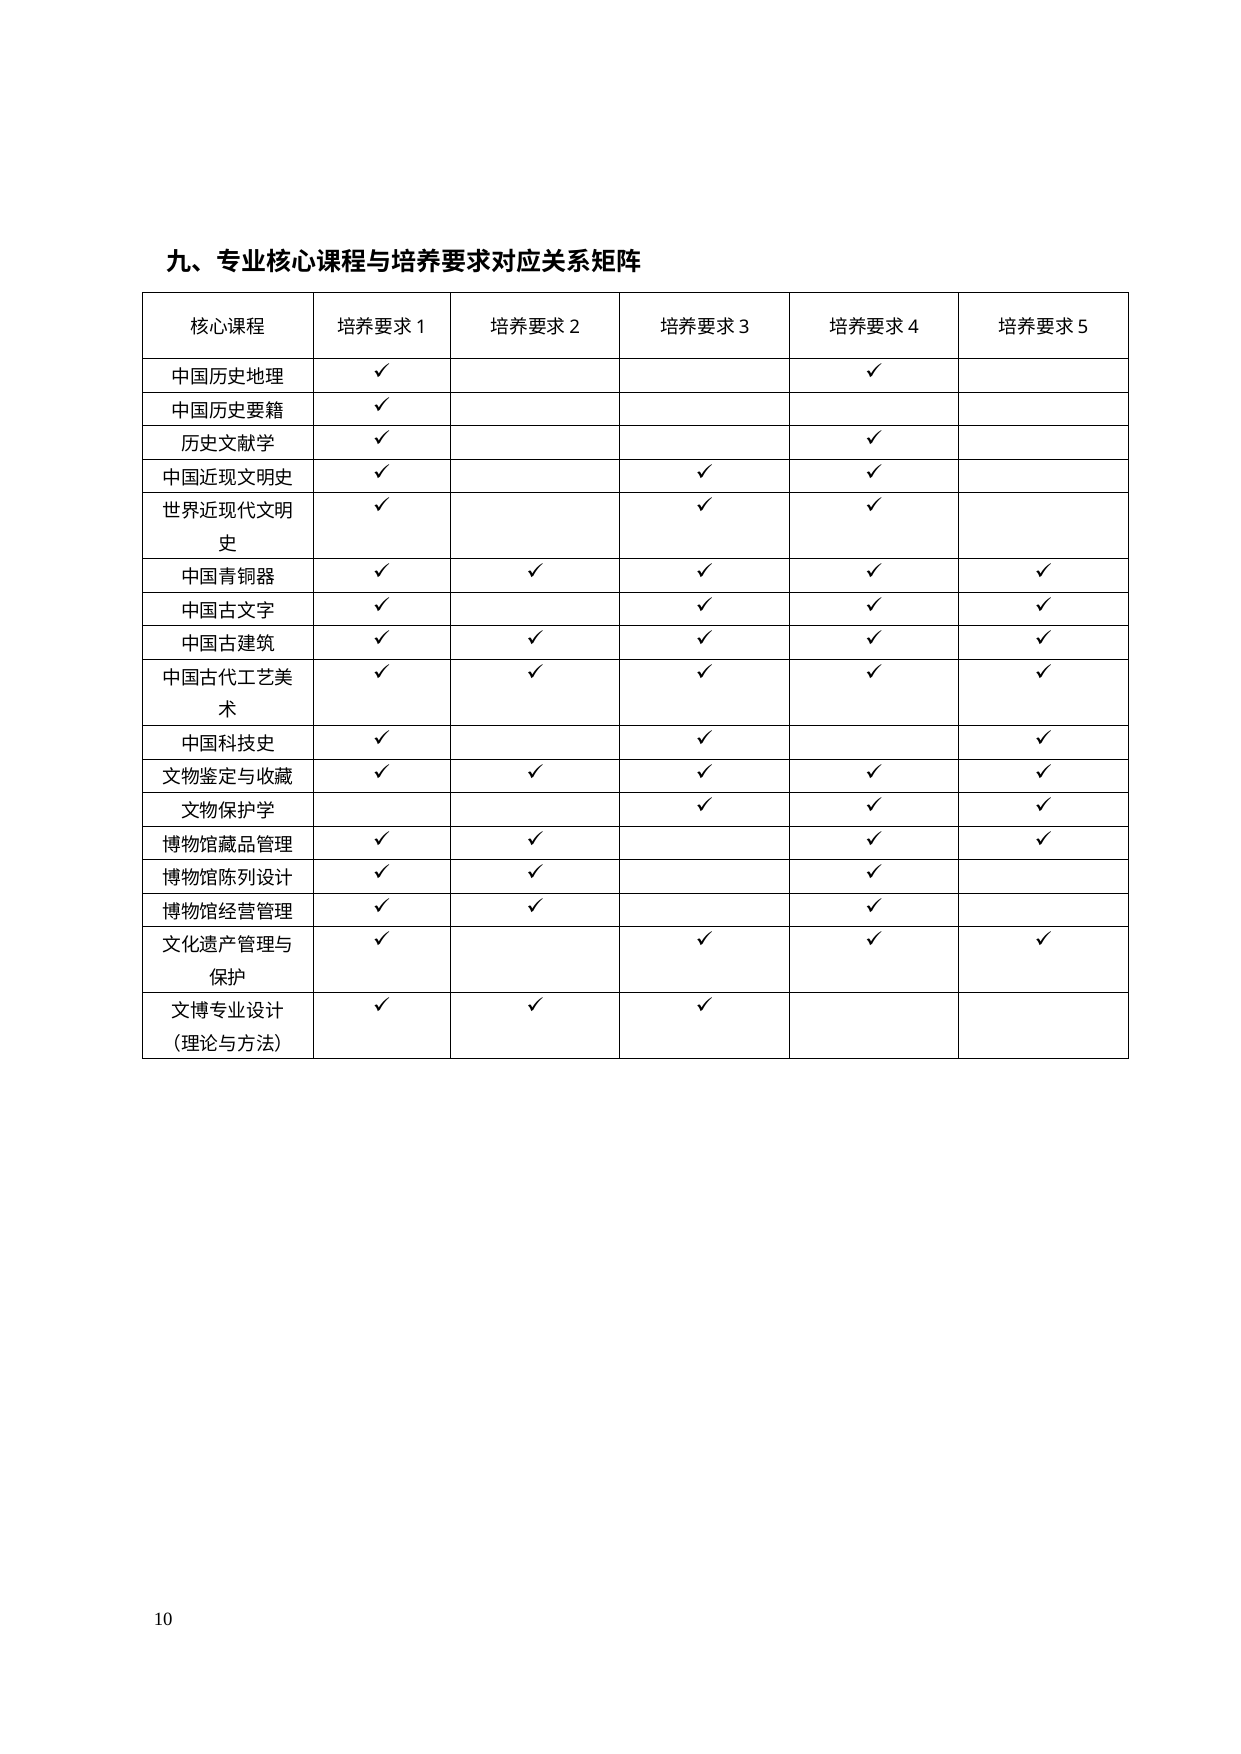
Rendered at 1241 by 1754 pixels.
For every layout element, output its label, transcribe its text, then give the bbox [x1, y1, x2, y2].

table_cell 文化遗产管理与保护 [143, 927, 313, 992]
table_cell [959, 726, 1128, 758]
table_cell [959, 793, 1128, 826]
table_cell 中国古代工艺美术 [143, 660, 313, 725]
table_cell [790, 593, 958, 625]
table_cell [451, 760, 619, 792]
table_cell 文物保护学 [143, 793, 313, 826]
table_cell [959, 927, 1128, 992]
table_cell 中国古建筑 [143, 626, 313, 659]
table_header 培养要求5 [959, 293, 1128, 358]
table_cell [451, 593, 619, 625]
table_cell [314, 493, 450, 558]
table_header 培养要求4 [790, 293, 958, 358]
table_cell [790, 927, 958, 992]
table_cell [790, 660, 958, 725]
table_cell [451, 793, 619, 826]
table_cell [451, 827, 619, 859]
table_cell [620, 827, 789, 859]
table_cell [790, 993, 958, 1058]
table_cell [620, 493, 789, 558]
table_cell [790, 760, 958, 792]
table_cell 文物鉴定与收藏 [143, 760, 313, 792]
table_cell [959, 626, 1128, 659]
table_cell [314, 559, 450, 592]
table_cell [314, 827, 450, 859]
table_cell [451, 660, 619, 725]
table_cell [451, 894, 619, 926]
table_header 培养要求1 [314, 293, 450, 358]
table_cell [790, 626, 958, 659]
table_cell [451, 993, 619, 1058]
table_cell [314, 793, 450, 826]
table_cell [790, 827, 958, 859]
table_cell [314, 460, 450, 492]
table_cell [620, 993, 789, 1058]
table_cell [620, 726, 789, 758]
table_cell [314, 927, 450, 992]
table_cell [790, 793, 958, 826]
table_cell [620, 460, 789, 492]
table_cell [451, 626, 619, 659]
table_cell [620, 660, 789, 725]
table_cell [314, 359, 450, 392]
table_cell 中国历史地理 [143, 359, 313, 392]
table_header 培养要求2 [451, 293, 619, 358]
table_cell [314, 894, 450, 926]
table_cell [451, 860, 619, 893]
table_cell [620, 359, 789, 392]
table_cell [959, 559, 1128, 592]
table_cell [959, 827, 1128, 859]
table_cell 中国青铜器 [143, 559, 313, 592]
table_cell [314, 860, 450, 893]
table_cell [959, 493, 1128, 558]
table_cell [959, 860, 1128, 893]
table_header 核心课程 [143, 293, 313, 358]
table_cell 博物馆经营管理 [143, 894, 313, 926]
table_cell [314, 726, 450, 758]
table_cell [959, 426, 1128, 459]
table_cell [451, 393, 619, 425]
table_cell [790, 559, 958, 592]
table_cell [451, 359, 619, 392]
table_cell [620, 860, 789, 893]
table_cell 中国近现文明史 [143, 460, 313, 492]
table_cell [959, 593, 1128, 625]
table_cell 文博专业设计（理论与方法） [143, 993, 313, 1058]
table_cell [959, 993, 1128, 1058]
table_cell 世界近现代文明史 [143, 493, 313, 558]
table_cell [620, 626, 789, 659]
table_cell [314, 660, 450, 725]
table_header 培养要求3 [620, 293, 789, 358]
table_cell [451, 559, 619, 592]
table_cell [620, 393, 789, 425]
table_cell [451, 460, 619, 492]
table_cell 中国科技史 [143, 726, 313, 758]
table_cell [959, 393, 1128, 425]
table_cell [314, 426, 450, 459]
table_cell [620, 559, 789, 592]
table_cell [314, 393, 450, 425]
table_cell [790, 426, 958, 459]
table_cell [620, 793, 789, 826]
table_cell [959, 894, 1128, 926]
table_cell [790, 460, 958, 492]
table_cell 中国历史要籍 [143, 393, 313, 425]
table_cell 中国古文字 [143, 593, 313, 625]
table_cell [620, 593, 789, 625]
table_cell [451, 426, 619, 459]
table_cell [314, 760, 450, 792]
table_cell [790, 860, 958, 893]
table_cell [314, 593, 450, 625]
table_cell 博物馆陈列设计 [143, 860, 313, 893]
table_cell [314, 993, 450, 1058]
table_cell [790, 393, 958, 425]
table_cell [620, 760, 789, 792]
table_cell 博物馆藏品管理 [143, 827, 313, 859]
table_cell [959, 460, 1128, 492]
table_cell [959, 760, 1128, 792]
table_cell [314, 626, 450, 659]
table_cell [790, 493, 958, 558]
table_cell [620, 894, 789, 926]
table_cell [790, 894, 958, 926]
table_cell [451, 726, 619, 758]
table_cell [451, 927, 619, 992]
table_cell [790, 726, 958, 758]
table_cell [620, 426, 789, 459]
table_cell [620, 927, 789, 992]
table_cell [959, 359, 1128, 392]
text 九、专业核心课程与培养要求对应关系矩阵 [153, 227, 1098, 292]
table_cell 历史文献学 [143, 426, 313, 459]
table_cell [959, 660, 1128, 725]
table_cell [790, 359, 958, 392]
table_cell [451, 493, 619, 558]
